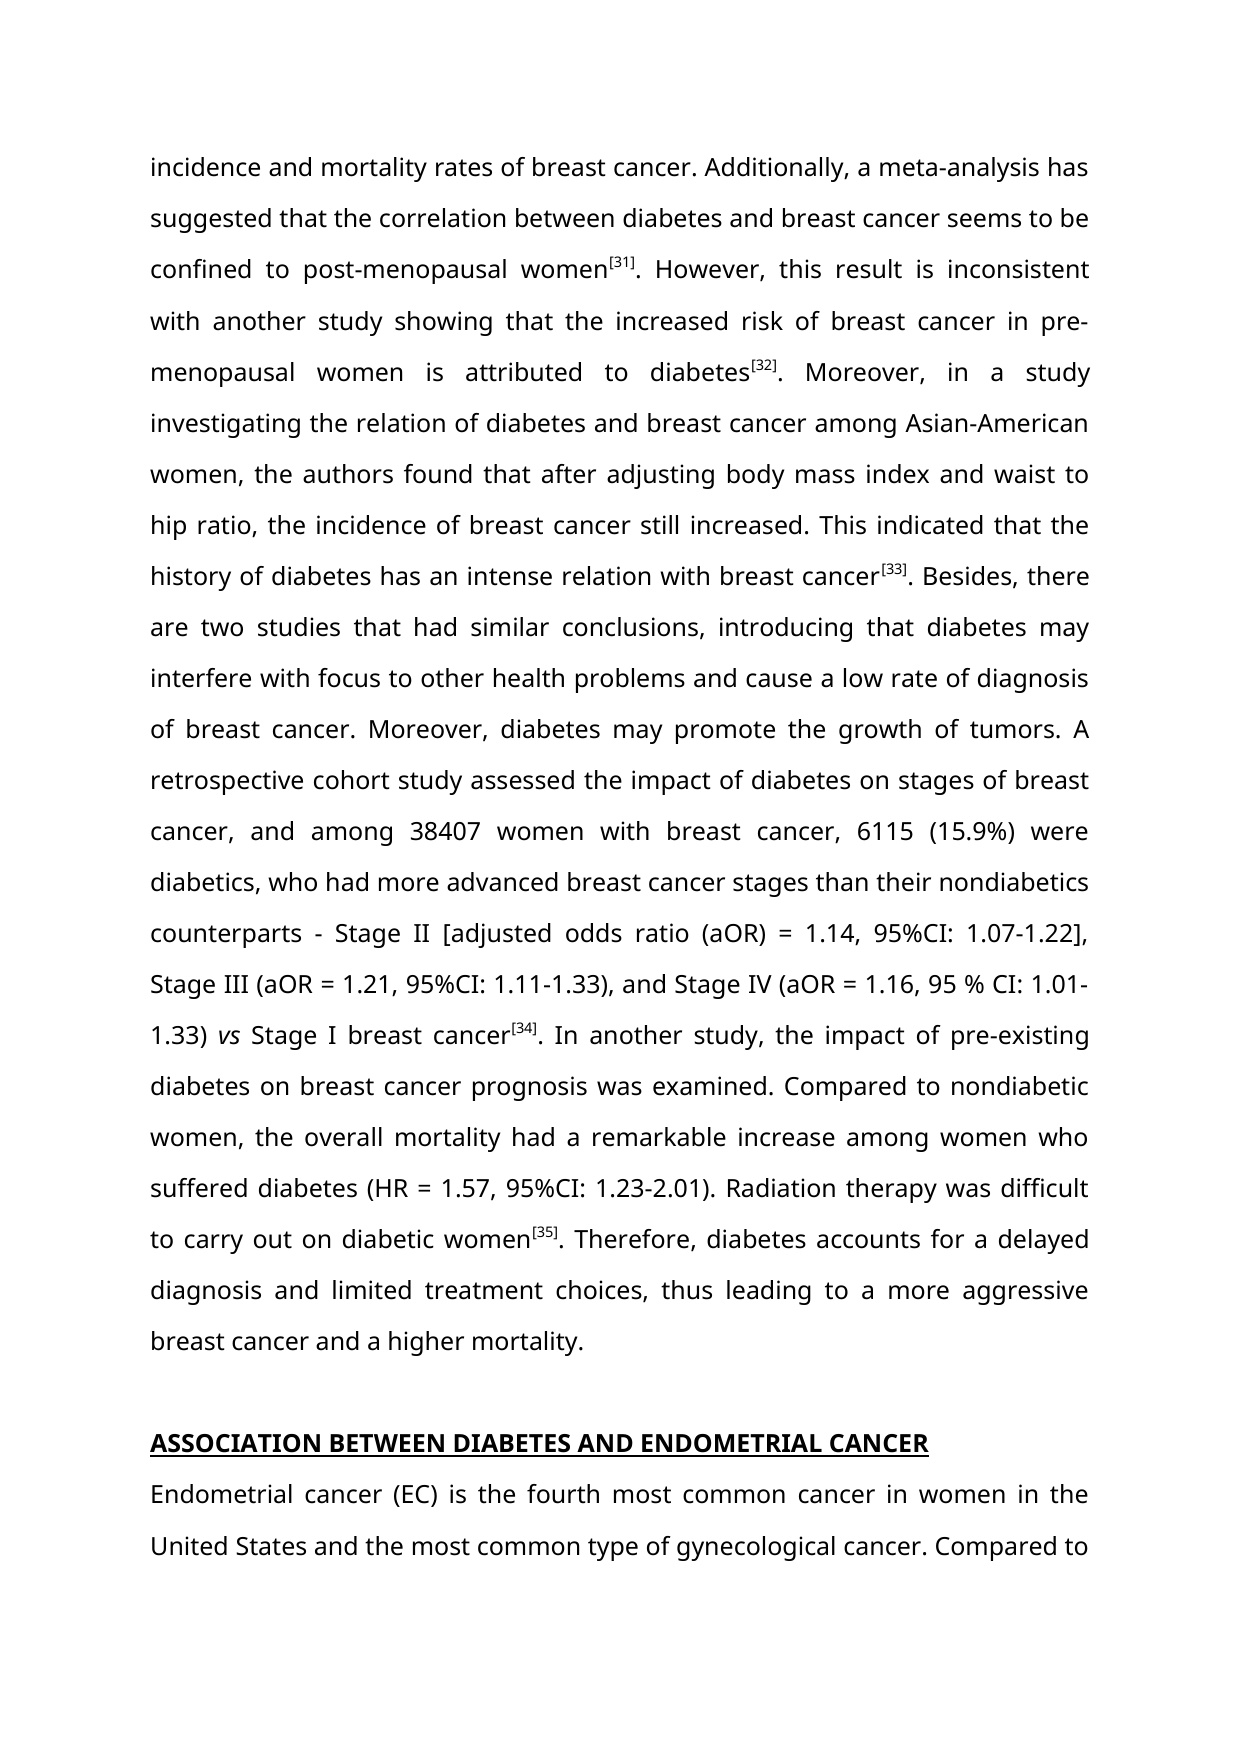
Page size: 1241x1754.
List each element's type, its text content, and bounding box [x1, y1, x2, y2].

text ASSOCIATION BETWEEN DIABETES AND ENDOMETRIAL CANCER [150, 1426, 1090, 1460]
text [150, 150, 1090, 1358]
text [150, 1477, 1090, 1562]
